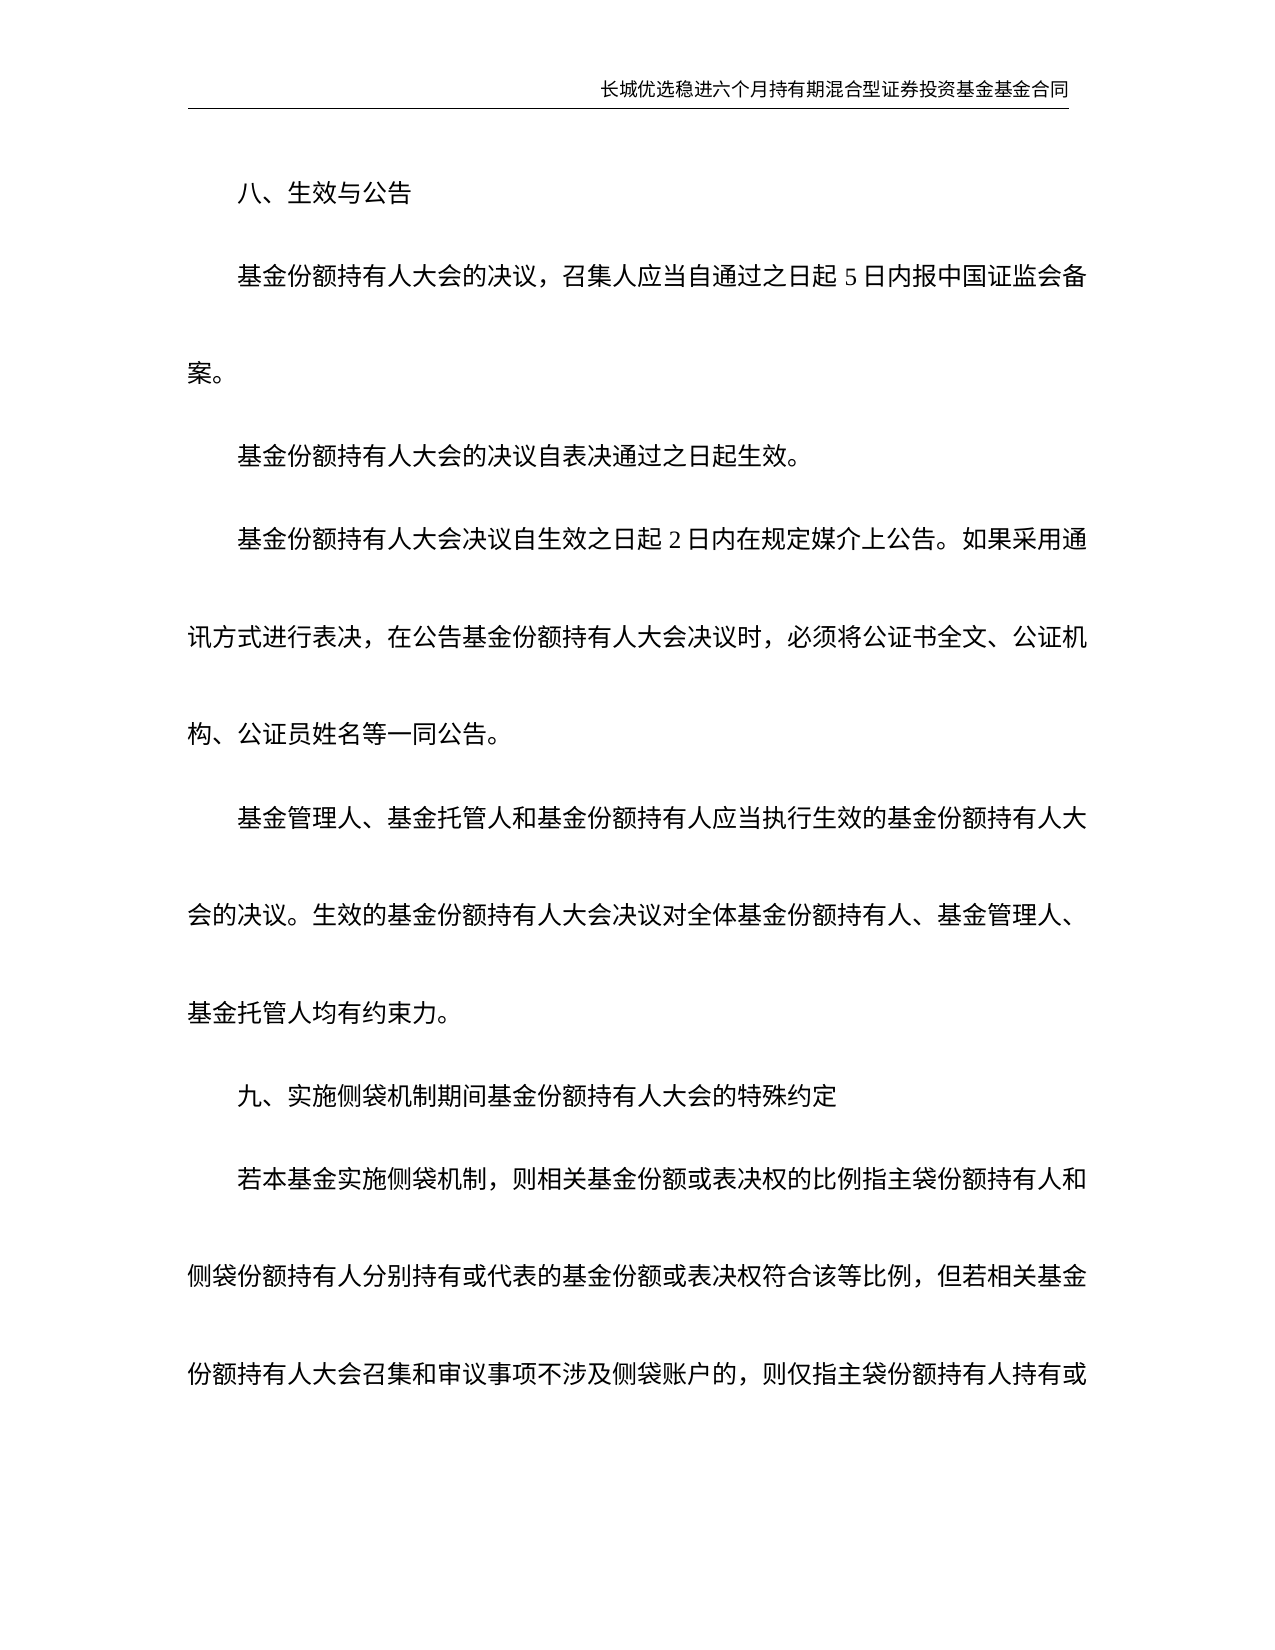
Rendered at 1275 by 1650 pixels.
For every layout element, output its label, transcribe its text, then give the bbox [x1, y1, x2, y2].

text 基金管理人、基金托管人和基金份额持有人应当执行生效的基金份额持有人大会的决议。生效的基金份额持有人大会决议对全体基金份额持有人、基金管理人、基金托管人均有约束力。 [187, 784, 1087, 1044]
text 八、生效与公告 [187, 159, 1087, 224]
text 基金份额持有人大会的决议自表决通过之日起生效。 [187, 422, 1087, 487]
text 九、实施侧袋机制期间基金份额持有人大会的特殊约定 [187, 1062, 1087, 1127]
text 基金份额持有人大会的决议，召集人应当自通过之日起5日内报中国证监会备案。 [187, 242, 1087, 404]
text 基金份额持有人大会决议自生效之日起2日内在规定媒介上公告。如果采用通讯方式进行表决，在公告基金份额持有人大会决议时，必须将公证书全文、公证机构、公证员姓名等一同公告。 [187, 506, 1087, 766]
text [187, 1145, 1087, 1405]
